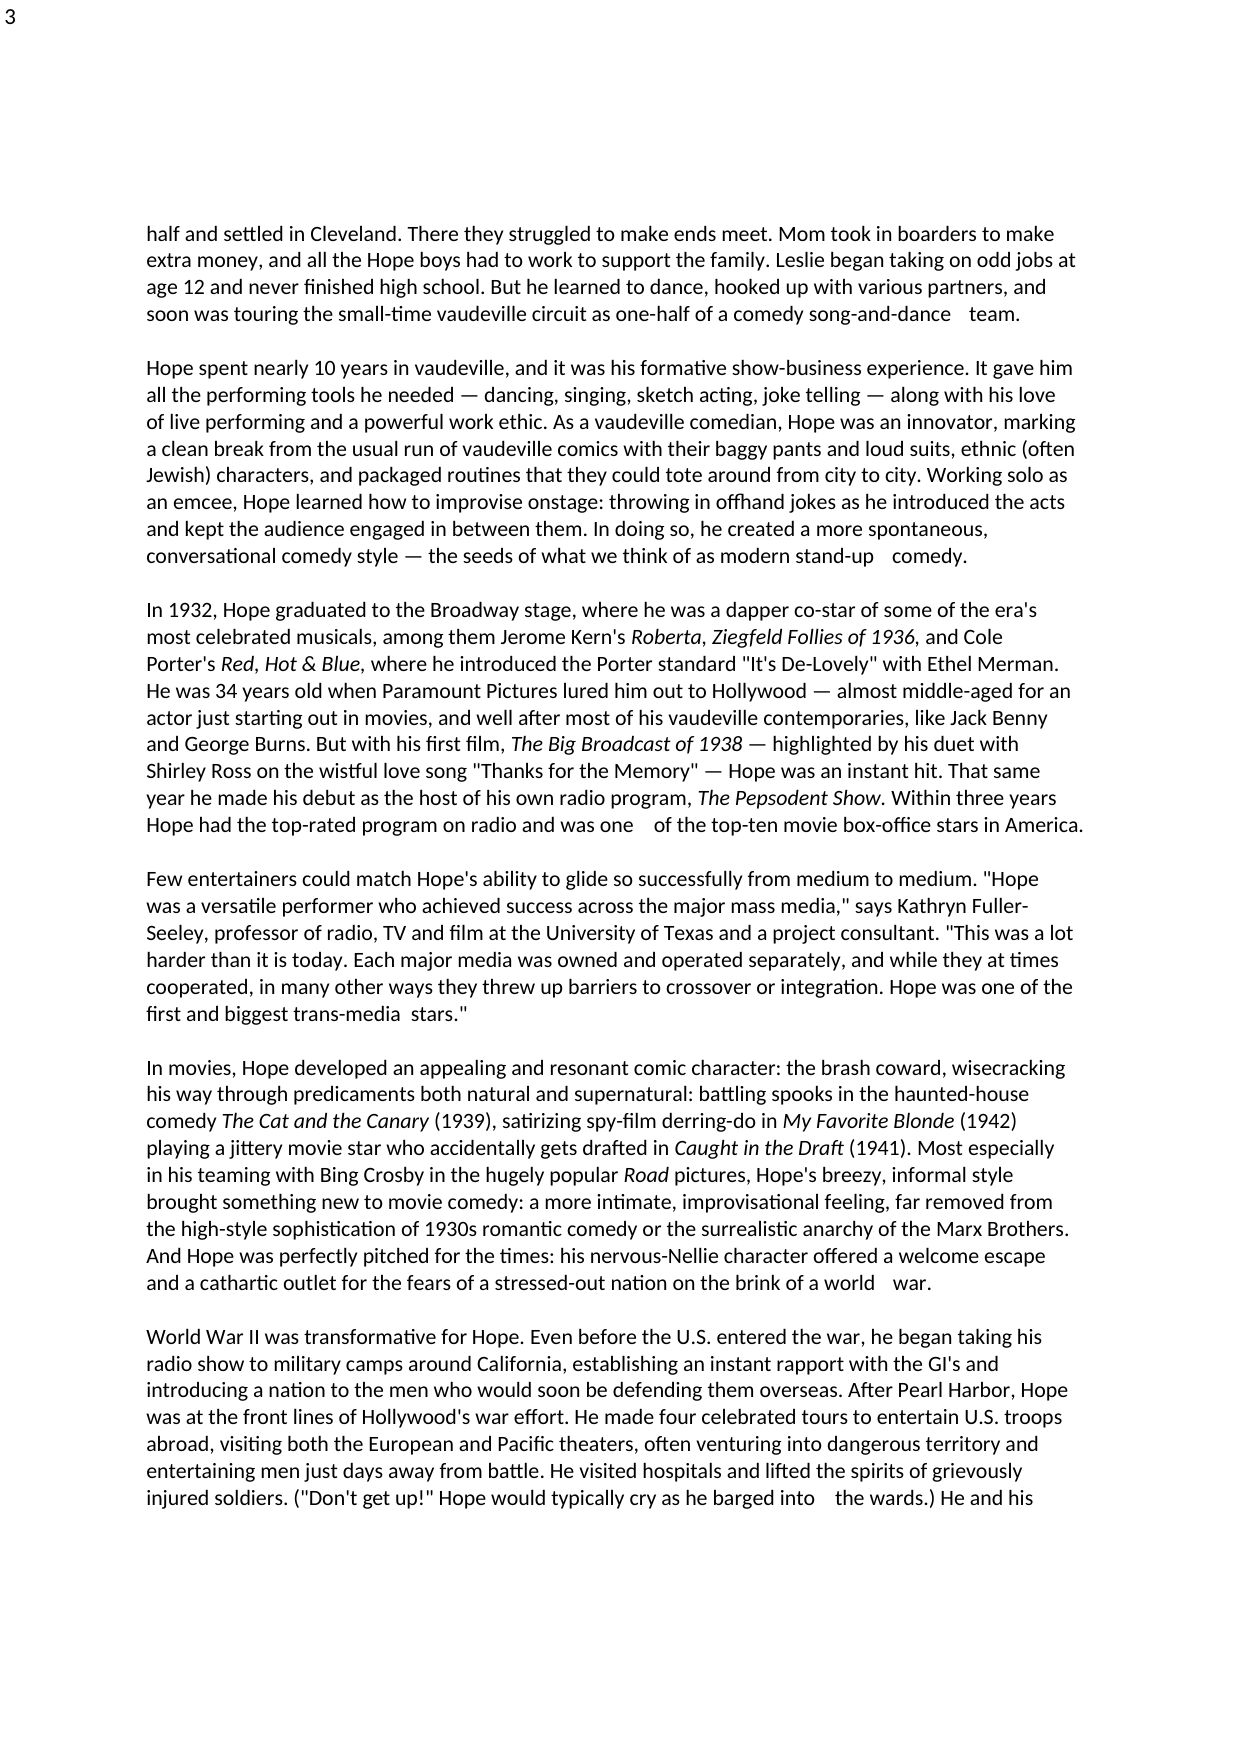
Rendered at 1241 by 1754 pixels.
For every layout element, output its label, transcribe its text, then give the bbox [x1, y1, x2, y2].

text half and settled in Cleveland. There they struggled to make ends meet. Mom took in boarders to make extra money, and all the Hope boys had to work to support the family. Leslie began taking on odd jobs at age 12 and never finished high school. But he learned to dance, hooked up with various partners, and soon was touring the small-time vaudeville circuit as one-half of a comedy song-and-dance team. [146, 220, 1082, 327]
text In 1932, Hope graduated to the Broadway stage, where he was a dapper co-star of some of the era's most celebrated musicals, among them Jerome Kern's Roberta, Ziegfeld Follies of 1936, and Cole Porter's Red, Hot & Blue, where he introduced the Porter standard "It's De-Lovely" with Ethel Merman. He was 34 years old when Paramount Pictures lured him out to Hollywood — almost middle-aged for an actor just starting out in movies, and well after most of his vaudeville contemporaries, like Jack Benny and George Burns. But with his first film, The Big Broadcast of 1938 — highlighted by his duet with Shirley Ross on the wistful love song "Thanks for the Memory" — Hope was an instant hit. That same year he made his debut as the host of his own radio program, The Pepsodent Show. Within three years Hope had the top-rated program on radio and was one of the top-ten movie box-office stars in America. [146, 596, 1091, 838]
text World War II was transformative for Hope. Even before the U.S. entered the war, he began taking his radio show to military camps around California, establishing an instant rapport with the GI's and introducing a nation to the men who would soon be defending them overseas. After Pearl Harbor, Hope was at the front lines of Hollywood's war effort. He made four celebrated tours to entertain U.S. troops abroad, visiting both the European and Pacific theaters, often venturing into dangerous territory and entertaining men just days away from battle. He visited hospitals and lifted the spirits of grievously injured soldiers. ("Don't get up!" Hope would typically cry as he barged into the wards.) He and his [146, 1323, 1082, 1511]
text Hope spent nearly 10 years in vaudeville, and it was his formative show-business experience. It gave him all the performing tools he needed — dancing, singing, sketch acting, joke telling — along with his love of live performing and a powerful work ethic. As a vaudeville comedian, Hope was an innovator, marking a clean break from the usual run of vaudeville comics with their baggy pants and loud suits, ethnic (often Jewish) characters, and packaged routines that they could tote around from city to city. Working solo as an emcee, Hope learned how to improvise onstage: throwing in offhand jokes as he introduced the acts and kept the audience engaged in between them. In doing so, he created a more spontaneous, conversational comedy style — the seeds of what we think of as modern stand-up comedy. [146, 354, 1096, 569]
text Few entertainers could match Hope's ability to glide so successfully from medium to medium. "Hope was a versatile performer who achieved success across the major mass media," says Kathryn Fuller- Seeley, professor of radio, TV and film at the University of Texas and a project consultant. "This was a lot harder than it is today. Each major media was owned and operated separately, and while they at times cooperated, in many other ways they threw up barriers to crossover or integration. Hope was one of the first and biggest trans-media stars." [146, 865, 1077, 1026]
text In movies, Hope developed an appealing and resonant comic character: the brash coward, wisecracking his way through predicaments both natural and supernatural: battling spooks in the haunted-house comedy The Cat and the Canary (1939), satirizing spy-film derring-do in My Favorite Blonde (1942) playing a jittery movie star who accidentally gets drafted in Caught in the Draft (1941). Most especially in his teaming with Bing Crosby in the hugely popular Road pictures, Hope's breezy, informal style brought something new to movie comedy: a more intimate, improvisational feeling, far removed from the high-style sophistication of 1930s romantic comedy or the surrealistic anarchy of the Marx Brothers. And Hope was perfectly pitched for the times: his nervous-Nellie character offered a welcome escape and a cathartic outlet for the fears of a stressed-out nation on the brink of a world war. [146, 1054, 1075, 1295]
